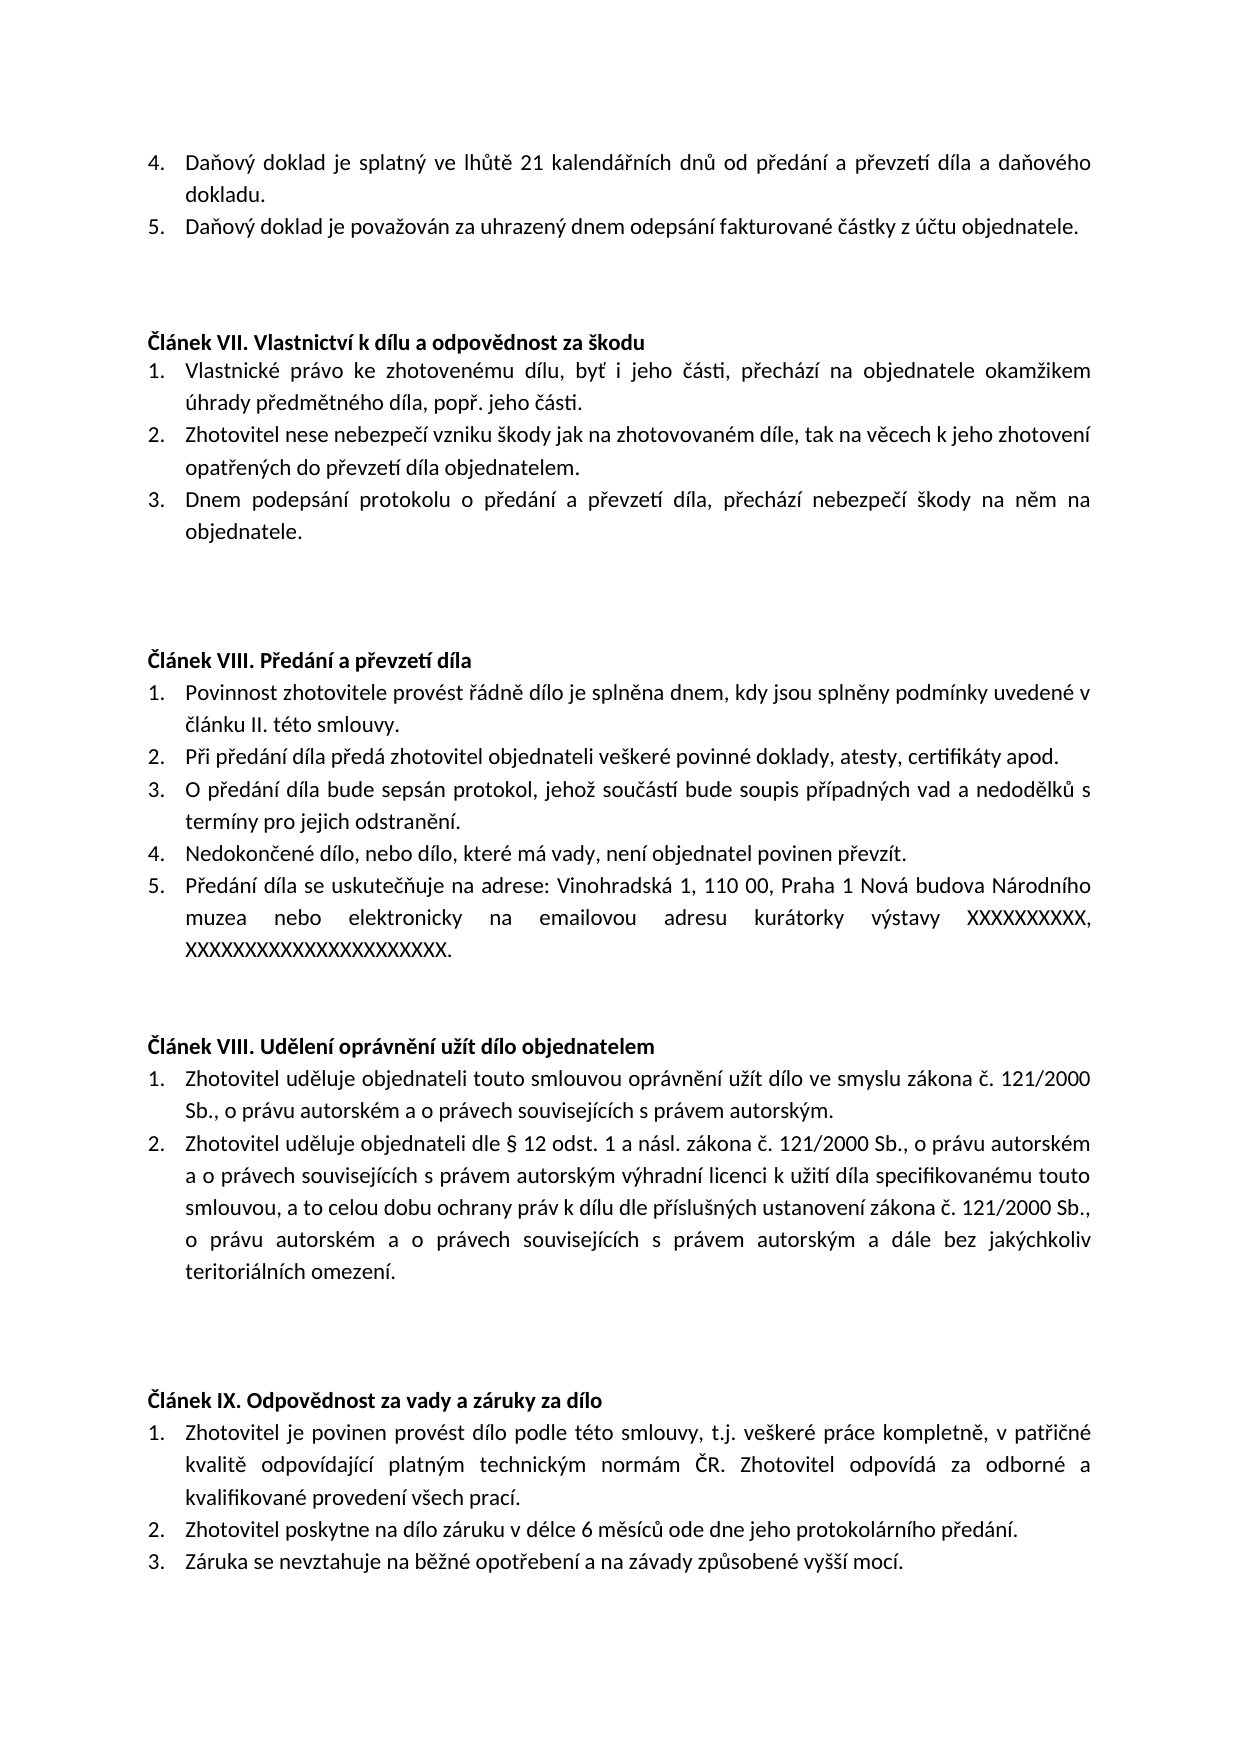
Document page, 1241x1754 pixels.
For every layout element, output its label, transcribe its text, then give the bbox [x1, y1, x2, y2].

list Předání díla se uskutečňuje na adrese: Vinohradská 1, 110 00, Praha 1 Nová budova Národního muzea nebo elektronicky na emailovou adresu kurátorky výstavy XXXXXXXXXX, XXXXXXXXXXXXXXXXXXXXXX. [148, 871, 1093, 964]
text Článek VIII. Předání a převzetí díla [148, 646, 1093, 674]
list Záruka se nevztahuje na běžné opotřebení a na závady způsobené vyšší mocí. [148, 1547, 1093, 1575]
list Zhotovitel uděluje objednateli touto smlouvou oprávnění užít dílo ve smyslu zákona č. 121/2000 Sb., o právu autorském a o právech souvisejících s právem autorským. [148, 1064, 1093, 1124]
list Zhotovitel uděluje objednateli dle § 12 odst. 1 a násl. zákona č. 121/2000 Sb., o právu autorském a o právech souvisejících s právem autorským výhradní licenci k užití díla specifikovanému touto smlouvou, a to celou dobu ochrany práv k dílu dle příslušných ustanovení zákona č. 121/2000 Sb., o právu autorském a o právech souvisejících s právem autorským a dále bez jakýchkoliv teritoriálních omezení. [148, 1129, 1093, 1286]
list Při předání díla předá zhotovitel objednateli veškeré povinné doklady, atesty, certifikáty apod. [148, 742, 1093, 771]
list Zhotovitel poskytne na dílo záruku v délce 6 měsíců ode dne jeho protokolárního předání. [148, 1515, 1093, 1543]
list Zhotovitel je povinen provést dílo podle této smlouvy, t.j. veškeré práce kompletně, v patřičné kvalitě odpovídající platným technickým normám ČR. Zhotovitel odpovídá za odborné a kvalifikované provedení všech prací. [148, 1418, 1093, 1511]
text Článek IX. Odpovědnost za vady a záruky za dílo [148, 1386, 1093, 1414]
list Povinnost zhotovitele provést řádně dílo je splněna dnem, kdy jsou splněny podmínky uvedené v článku II. této smlouvy. [148, 678, 1093, 738]
list Dnem podepsání protokolu o předání a převzetí díla, přechází nebezpečí škody na něm na objednatele. [148, 485, 1093, 545]
list Zhotovitel nese nebezpečí vzniku škody jak na zhotovovaném díle, tak na věcech k jeho zhotovení opatřených do převzetí díla objednatelem. [148, 421, 1093, 481]
text Článek VIII. Udělení oprávnění užít dílo objednatelem [148, 1032, 1093, 1060]
list O předání díla bude sepsán protokol, jehož součástí bude soupis případných vad a nedodělků s termíny pro jejich odstranění. [148, 775, 1093, 835]
text Článek VII. Vlastnictví k dílu a odpovědnost za škodu [148, 328, 1093, 356]
list Daňový doklad je považován za uhrazený dnem odepsání fakturované částky z účtu objednatele. [148, 212, 1093, 240]
list Nedokončené dílo, nebo dílo, které má vady, není objednatel povinen převzít. [148, 839, 1093, 867]
list Daňový doklad je splatný ve lhůtě 21 kalendářních dnů od předání a převzetí díla a daňového dokladu. [148, 148, 1093, 208]
list Vlastnické právo ke zhotovenému dílu, byť i jeho části, přechází na objednatele okamžikem úhrady předmětného díla, popř. jeho části. [148, 356, 1093, 416]
